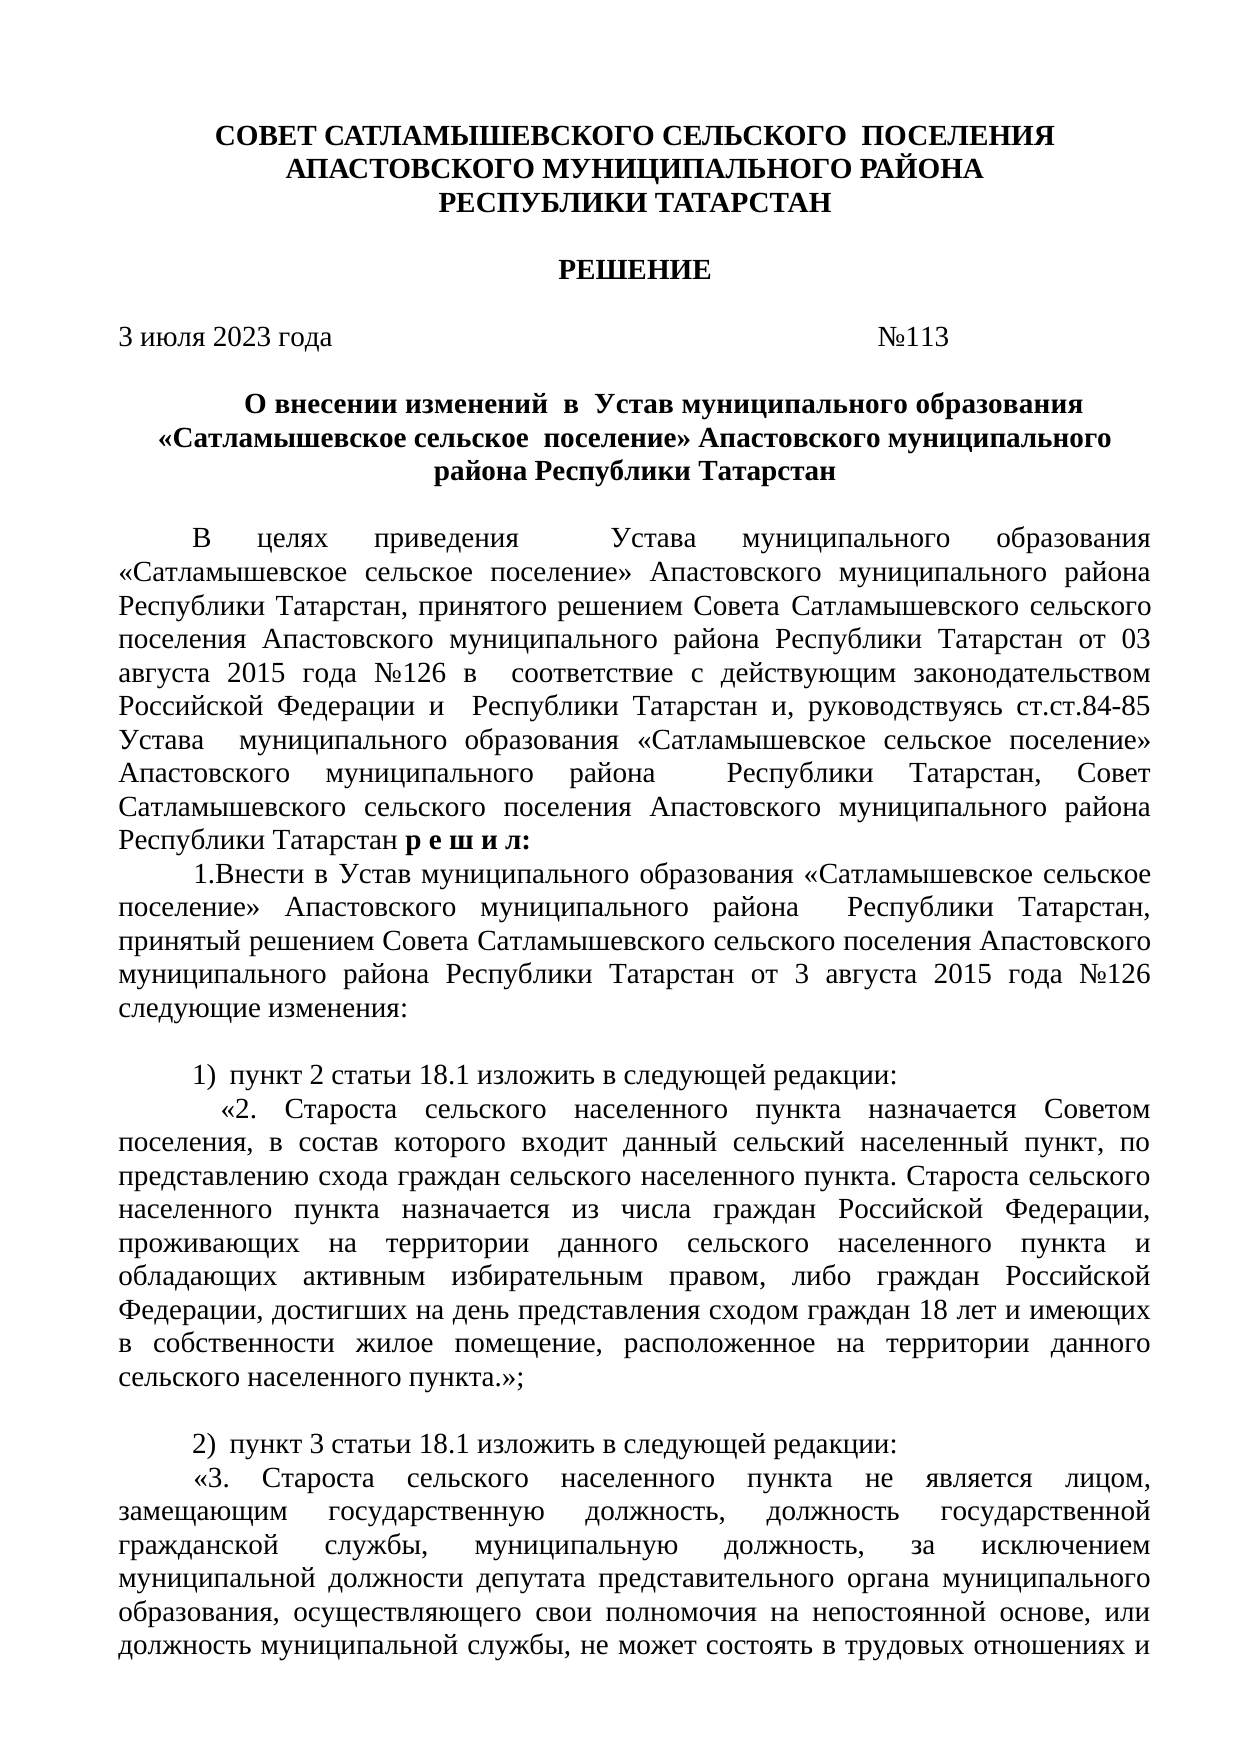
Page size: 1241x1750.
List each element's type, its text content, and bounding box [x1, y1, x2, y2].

text 1.Внести в Устав муниципального образования «Сатламышевское сельское поселение» Апастовского муниципального района Республики Татарстан, принятый решением Совета Сатламышевского сельского поселения Апастовского муниципального района Республики Татарстан от 3 августа 2015 года №126 следующие изменения: [118, 856, 1152, 1024]
text 3 июля 2023 года №113 [118, 319, 1152, 353]
list пункт 2 статьи 18.1 изложить в следующей редакции: [192, 1057, 1152, 1091]
text О внесении изменений в Устав муниципального образования «Сатламышевское сельское поселение» Апастовского муниципального района Республики Татарстан [118, 386, 1152, 487]
text В целях приведения Устава муниципального образования «Сатламышевское сельское поселение» Апастовского муниципального района Республики Татарстан, принятого решением Совета Сатламышевского сельского поселения Апастовского муниципального района Республики Татарстан от 03 августа 2015 года №126 в соответствие с действующим законодательством Российской Федерации и Республики Татарстан и, руководствуясь ст.ст.84-85 Устава муниципального образования «Сатламышевское сельское поселение» Апастовского муниципального района Республики Татарстан, Совет Сатламышевского сельского поселения Апастовского муниципального района Республики Татарстан р е ш и л: [118, 521, 1152, 856]
text «2. Староста сельского населенного пункта назначается Советом поселения, в состав которого входит данный сельский населенный пункт, по представлению схода граждан сельского населенного пункта. Староста сельского населенного пункта назначается из числа граждан Российской Федерации, проживающих на территории данного сельского населенного пункта и обладающих активным избирательным правом, либо граждан Российской Федерации, достигших на день представления сходом граждан 18 лет и имеющих в собственности жилое помещение, расположенное на территории данного сельского населенного пункта.»; [118, 1091, 1152, 1393]
subtitle АПАСТОВСКОГО МУНИЦИПАЛЬНОГО РАЙОНА [118, 152, 1152, 185]
list пункт 3 статьи 18.1 изложить в следующей редакции: [192, 1426, 1152, 1460]
subtitle РЕШЕНИЕ [118, 252, 1152, 286]
subtitle РЕСПУБЛИКИ ТАТАРСТАН [118, 185, 1152, 219]
subtitle СОВЕТ САТЛАМЫШЕВСКОГО СЕЛЬСКОГО ПОСЕЛЕНИЯ [118, 118, 1152, 152]
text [118, 1460, 1152, 1661]
